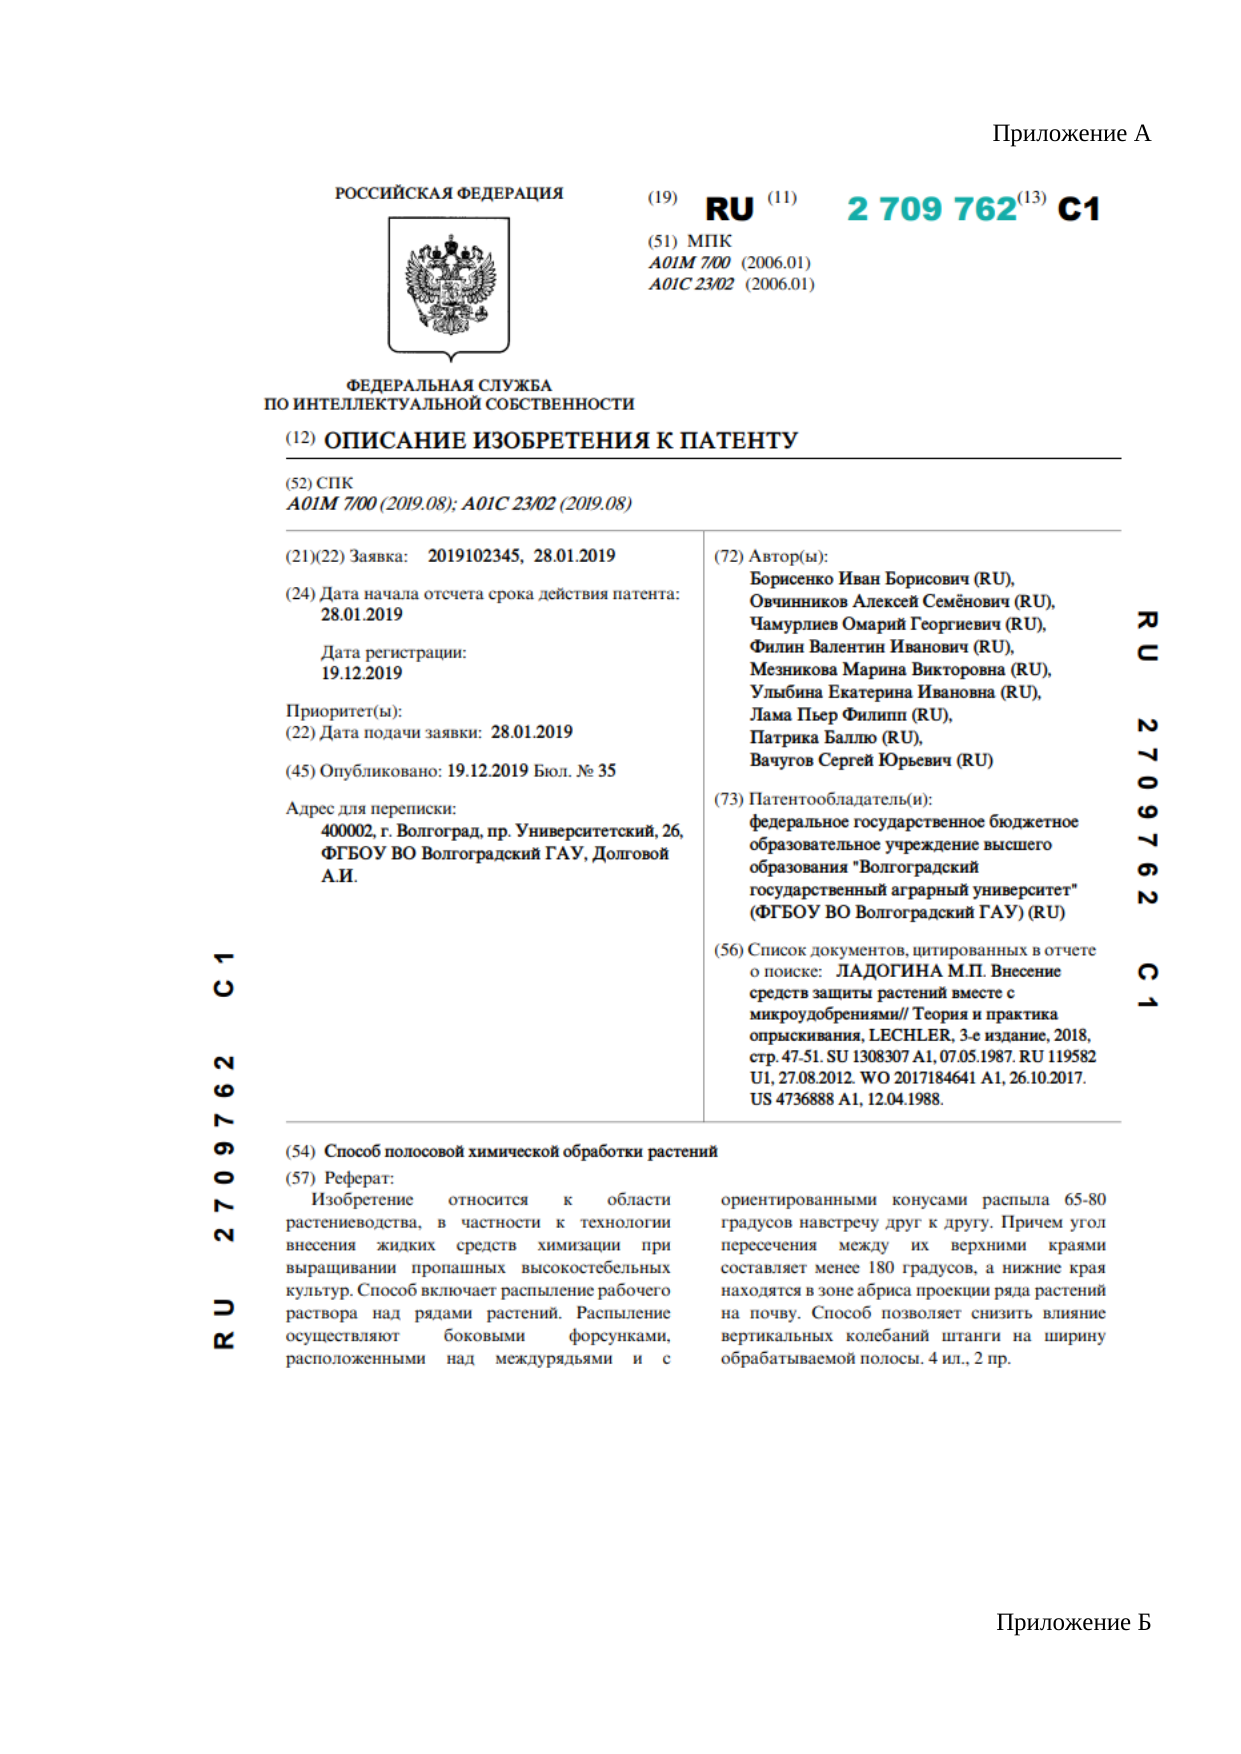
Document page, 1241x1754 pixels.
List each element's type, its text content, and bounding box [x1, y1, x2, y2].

text Приложение Б [177, 1607, 1152, 1635]
picture [177, 172, 1163, 1392]
text Приложение А [177, 118, 1152, 147]
